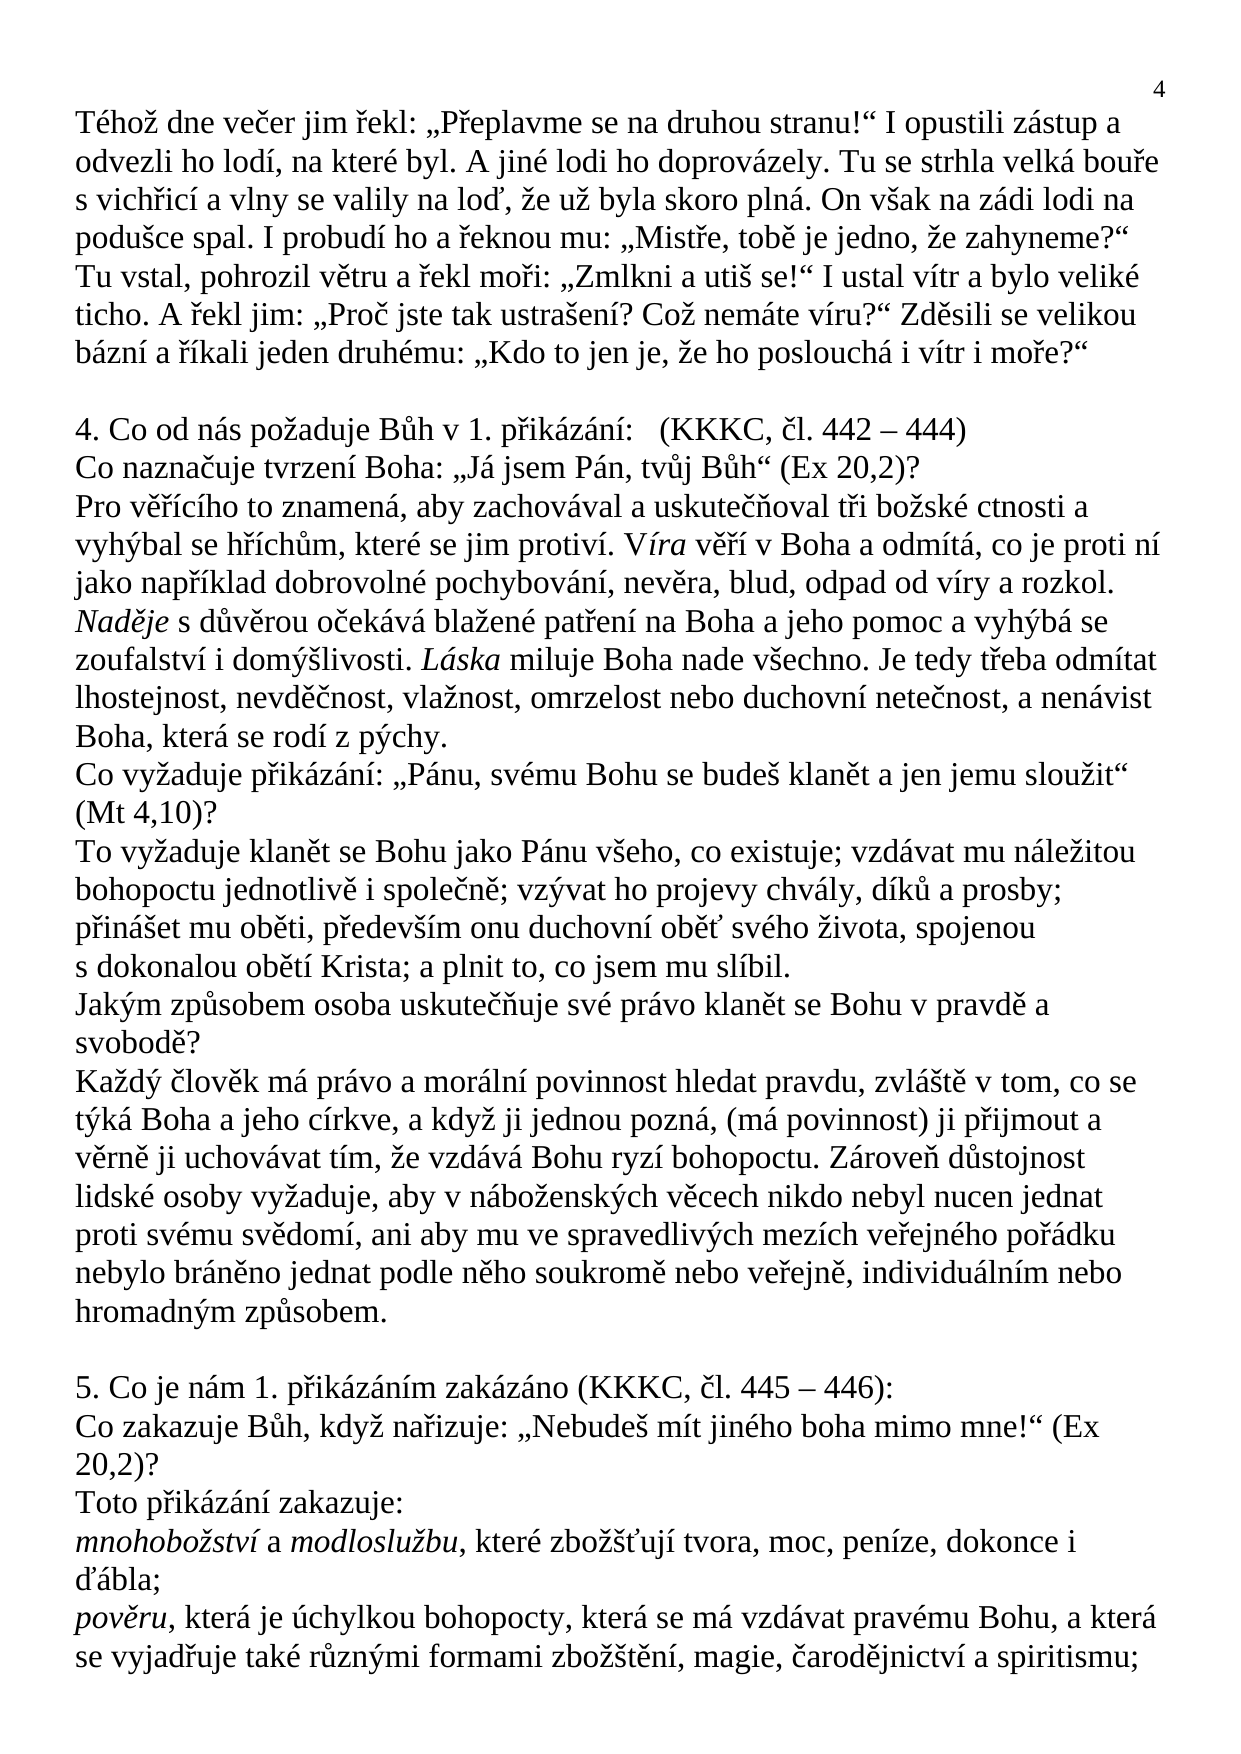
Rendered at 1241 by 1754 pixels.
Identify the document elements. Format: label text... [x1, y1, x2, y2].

text Každý člověk má právo a morální povinnost hledat pravdu, zvláště v tom, co se týká Boha a jeho církve, a když ji jednou pozná, (má povinnost) ji přijmout a věrně ji uchovávat tím, že vzdává Bohu ryzí bohopoctu. Zároveň důstojnost lidské osoby vyžaduje, aby v náboženských věcech nikdo nebyl nucen jednat proti svému svědomí, ani aby mu ve spravedlivých mezích veřejného pořádku nebylo bráněno jednat podle něho soukromě nebo veřejně, individuálním nebo hromadným způsobem. [75, 1061, 1165, 1329]
text To vyžaduje klanět se Bohu jako Pánu všeho, co existuje; vzdávat mu náležitou bohopoctu jednotlivě i společně; vzývat ho projevy chvály, díků a prosby; přinášet mu oběti, především onu duchovní oběť svého života, spojenou s dokonalou obětí Krista; a plnit to, co jsem mu slíbil. [75, 831, 1165, 984]
text 5. Co je nám 1. přikázáním zakázáno (KKKC, čl. 445 – 446): [75, 1367, 1165, 1406]
text mnohobožství a modloslužbu, které zbožšťují tvora, moc, peníze, dokonce i ďábla; [75, 1521, 1165, 1597]
text Co vyžaduje přikázání: „Pánu, svému Bohu se budeš klanět a jen jemu sloužit“ (Mt 4,10)? [75, 754, 1165, 831]
text pověru, která je úchylkou bohopocty, která se má vzdávat pravému Bohu, a která se vyjadřuje také různými formami zbožštění, magie, čarodějnictví a spiritismu; [75, 1597, 1165, 1674]
text Téhož dne večer jim řekl: „Přeplavme se na druhou stranu!“ I opustili zástup a odvezli ho lodí, na které byl. A jiné lodi ho doprovázely. Tu se strhla velká bouře s vichřicí a vlny se valily na loď, že už byla skoro plná. On však na zádi lodi na podušce spal. I probudí ho a řeknou mu: „Mistře, tobě je jedno, že zahyneme?“ Tu vstal, pohrozil větru a řekl moři: „Zmlkni a utiš se!“ I ustal vítr a bylo veliké ticho. A řekl jim: „Proč jste tak ustrašení? Což nemáte víru?“ Zděsili se velikou bázní a říkali jeden druhému: „Kdo to jen je, že ho poslouchá i vítr i moře?“ [75, 102, 1165, 371]
text Co naznačuje tvrzení Boha: „Já jsem Pán, tvůj Bůh“ (Ex 20,2)? [75, 447, 1165, 486]
text Co zakazuje Bůh, když nařizuje: „Nebudeš mít jiného boha mimo mne!“ (Ex 20,2)? [75, 1406, 1165, 1482]
text Pro věřícího to znamená, aby zachovával a uskutečňoval tři božské ctnosti a vyhýbal se hříchům, které se jim protiví. Víra věří v Boha a odmítá, co je proti ní jako například dobrovolné pochybování, nevěra, blud, odpad od víry a rozkol. Naděje s důvěrou očekává blažené patření na Boha a jeho pomoc a vyhýbá se zoufalství i domýšlivosti. Láska miluje Boha nade všechno. Je tedy třeba odmítat lhostejnost, nevděčnost, vlažnost, omrzelost nebo duchovní netečnost, a nenávist Boha, která se rodí z pýchy. [75, 486, 1165, 754]
text Jakým způsobem osoba uskutečňuje své právo klanět se Bohu v pravdě a svobodě? [75, 984, 1165, 1061]
text 4. Co od nás požaduje Bůh v 1. přikázání: (KKKC, čl. 442 – 444) [75, 409, 1165, 447]
text Toto přikázání zakazuje: [75, 1482, 1165, 1521]
